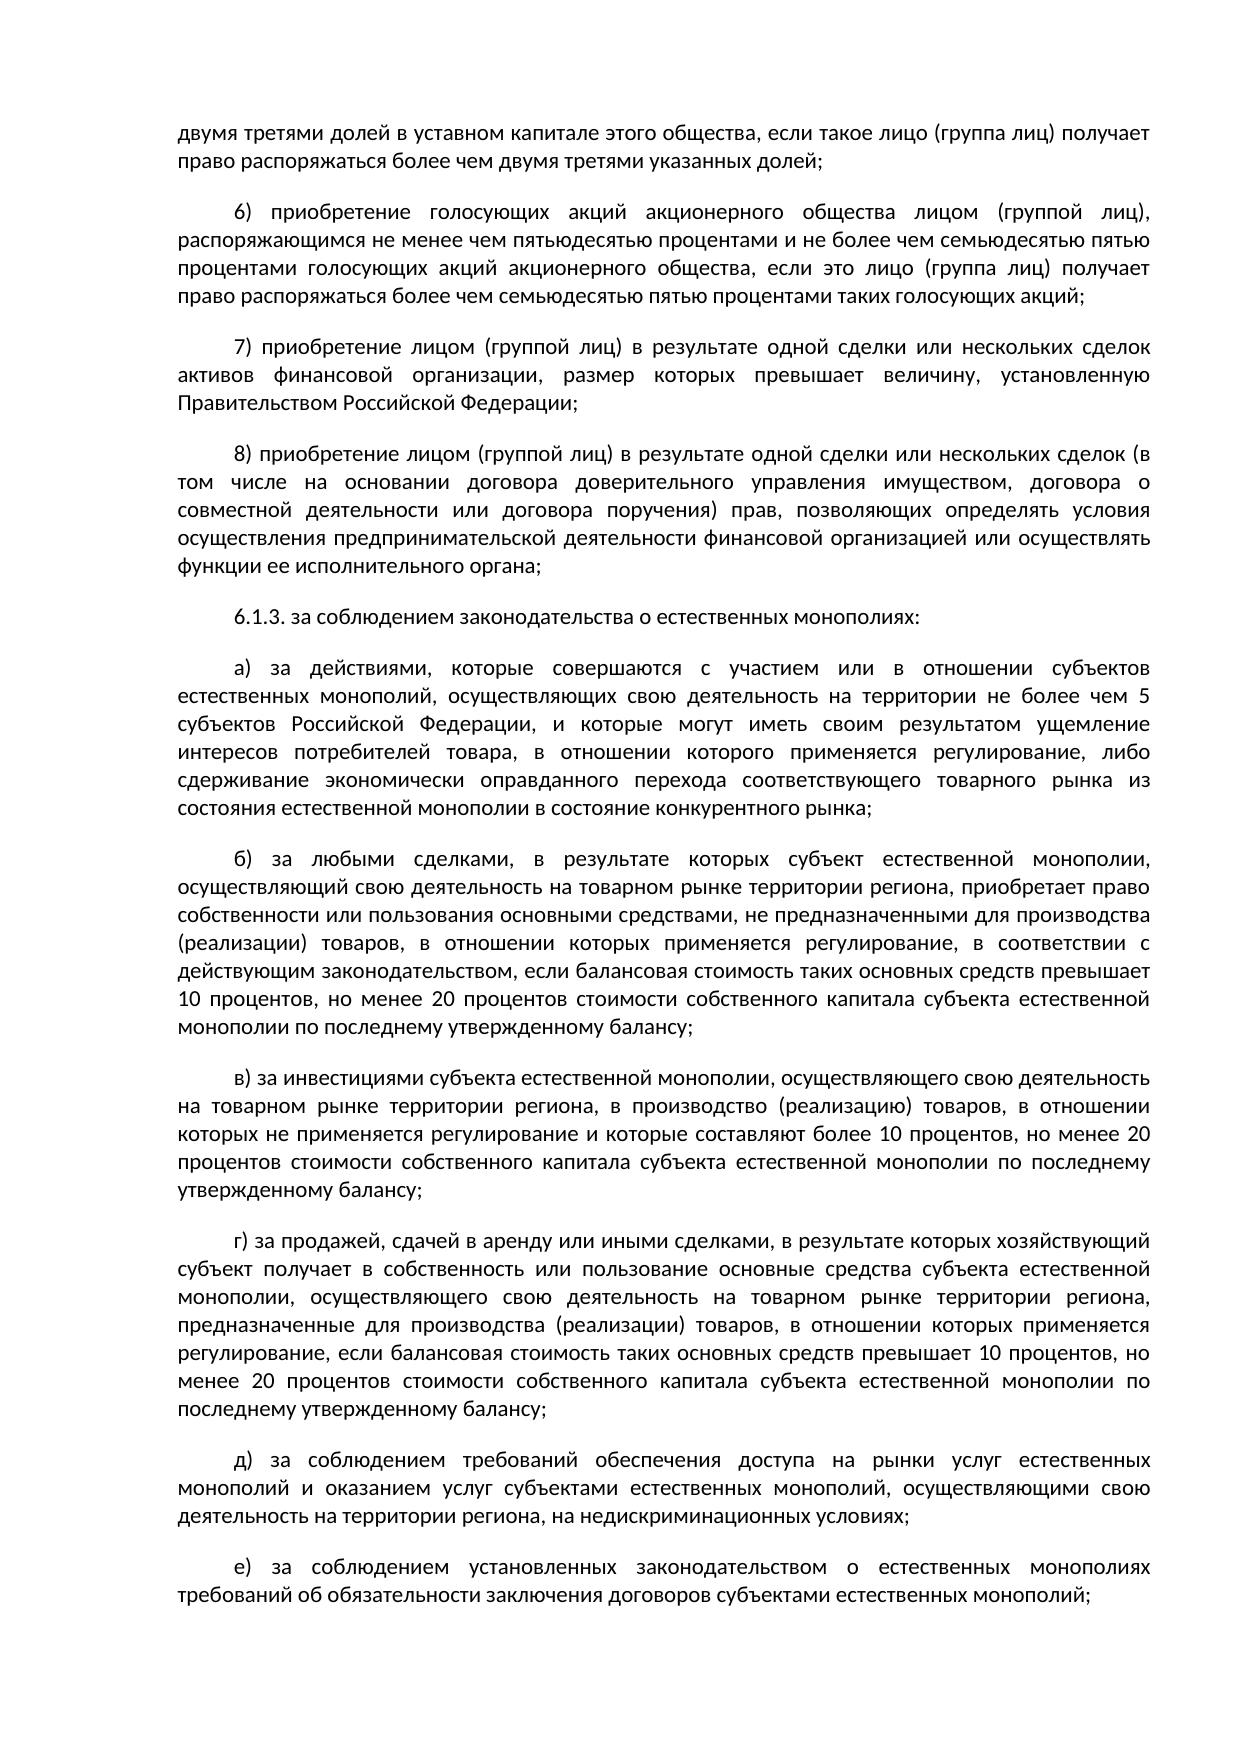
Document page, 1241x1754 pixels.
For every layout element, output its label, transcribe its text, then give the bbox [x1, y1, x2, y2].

text б) за любыми сделками, в результате которых субъект естественной монополии, осуществляющий свою деятельность на товарном рынке территории региона, приобретает право собственности или пользования основными средствами, не предназначенными для производства (реализации) товаров, в отношении которых применяется регулирование, в соответствии с действующим законодательством, если балансовая стоимость таких основных средств превышает 10 процентов, но менее 20 процентов стоимости собственного капитала субъекта естественной монополии по последнему утвержденному балансу; [177, 844, 1152, 1040]
text г) за продажей, сдачей в аренду или иными сделками, в результате которых хозяйствующий субъект получает в собственность или пользование основные средства субъекта естественной монополии, осуществляющего свою деятельность на товарном рынке территории региона, предназначенные для производства (реализации) товаров, в отношении которых применяется регулирование, если балансовая стоимость таких основных средств превышает 10 процентов, но менее 20 процентов стоимости собственного капитала субъекта естественной монополии по последнему утвержденному балансу; [177, 1226, 1152, 1422]
text в) за инвестициями субъекта естественной монополии, осуществляющего свою деятельность на товарном рынке территории региона, в производство (реализацию) товаров, в отношении которых не применяется регулирование и которые составляют более 10 процентов, но менее 20 процентов стоимости собственного капитала субъекта естественной монополии по последнему утвержденному балансу; [177, 1063, 1152, 1203]
text 6) приобретение голосующих акций акционерного общества лицом (группой лиц), распоряжающимся не менее чем пятьюдесятью процентами и не более чем семьюдесятью пятью процентами голосующих акций акционерного общества, если это лицо (группа лиц) получает право распоряжаться более чем семьюдесятью пятью процентами таких голосующих акций; [177, 197, 1152, 309]
text 8) приобретение лицом (группой лиц) в результате одной сделки или нескольких сделок (в том числе на основании договора доверительного управления имуществом, договора о совместной деятельности или договора поручения) прав, позволяющих определять условия осуществления предпринимательской деятельности финансовой организацией или осуществлять функции ее исполнительного органа; [177, 439, 1152, 579]
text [177, 118, 1152, 174]
text а) за действиями, которые совершаются с участием или в отношении субъектов естественных монополий, осуществляющих свою деятельность на территории не более чем 5 субъектов Российской Федерации, и которые могут иметь своим результатом ущемление интересов потребителей товара, в отношении которого применяется регулирование, либо сдерживание экономически оправданного перехода соответствующего товарного рынка из состояния естественной монополии в состояние конкурентного рынка; [177, 653, 1152, 821]
text д) за соблюдением требований обеспечения доступа на рынки услуг естественных монополий и оказанием услуг субъектами естественных монополий, осуществляющими свою деятельность на территории региона, на недискриминационных условиях; [177, 1445, 1152, 1529]
text 7) приобретение лицом (группой лиц) в результате одной сделки или нескольких сделок активов финансовой организации, размер которых превышает величину, установленную Правительством Российской Федерации; [177, 332, 1152, 416]
text 6.1.3. за соблюдением законодательства о естественных монополиях: [177, 602, 1152, 630]
text е) за соблюдением установленных законодательством о естественных монополиях требований об обязательности заключения договоров субъектами естественных монополий; [177, 1552, 1152, 1608]
